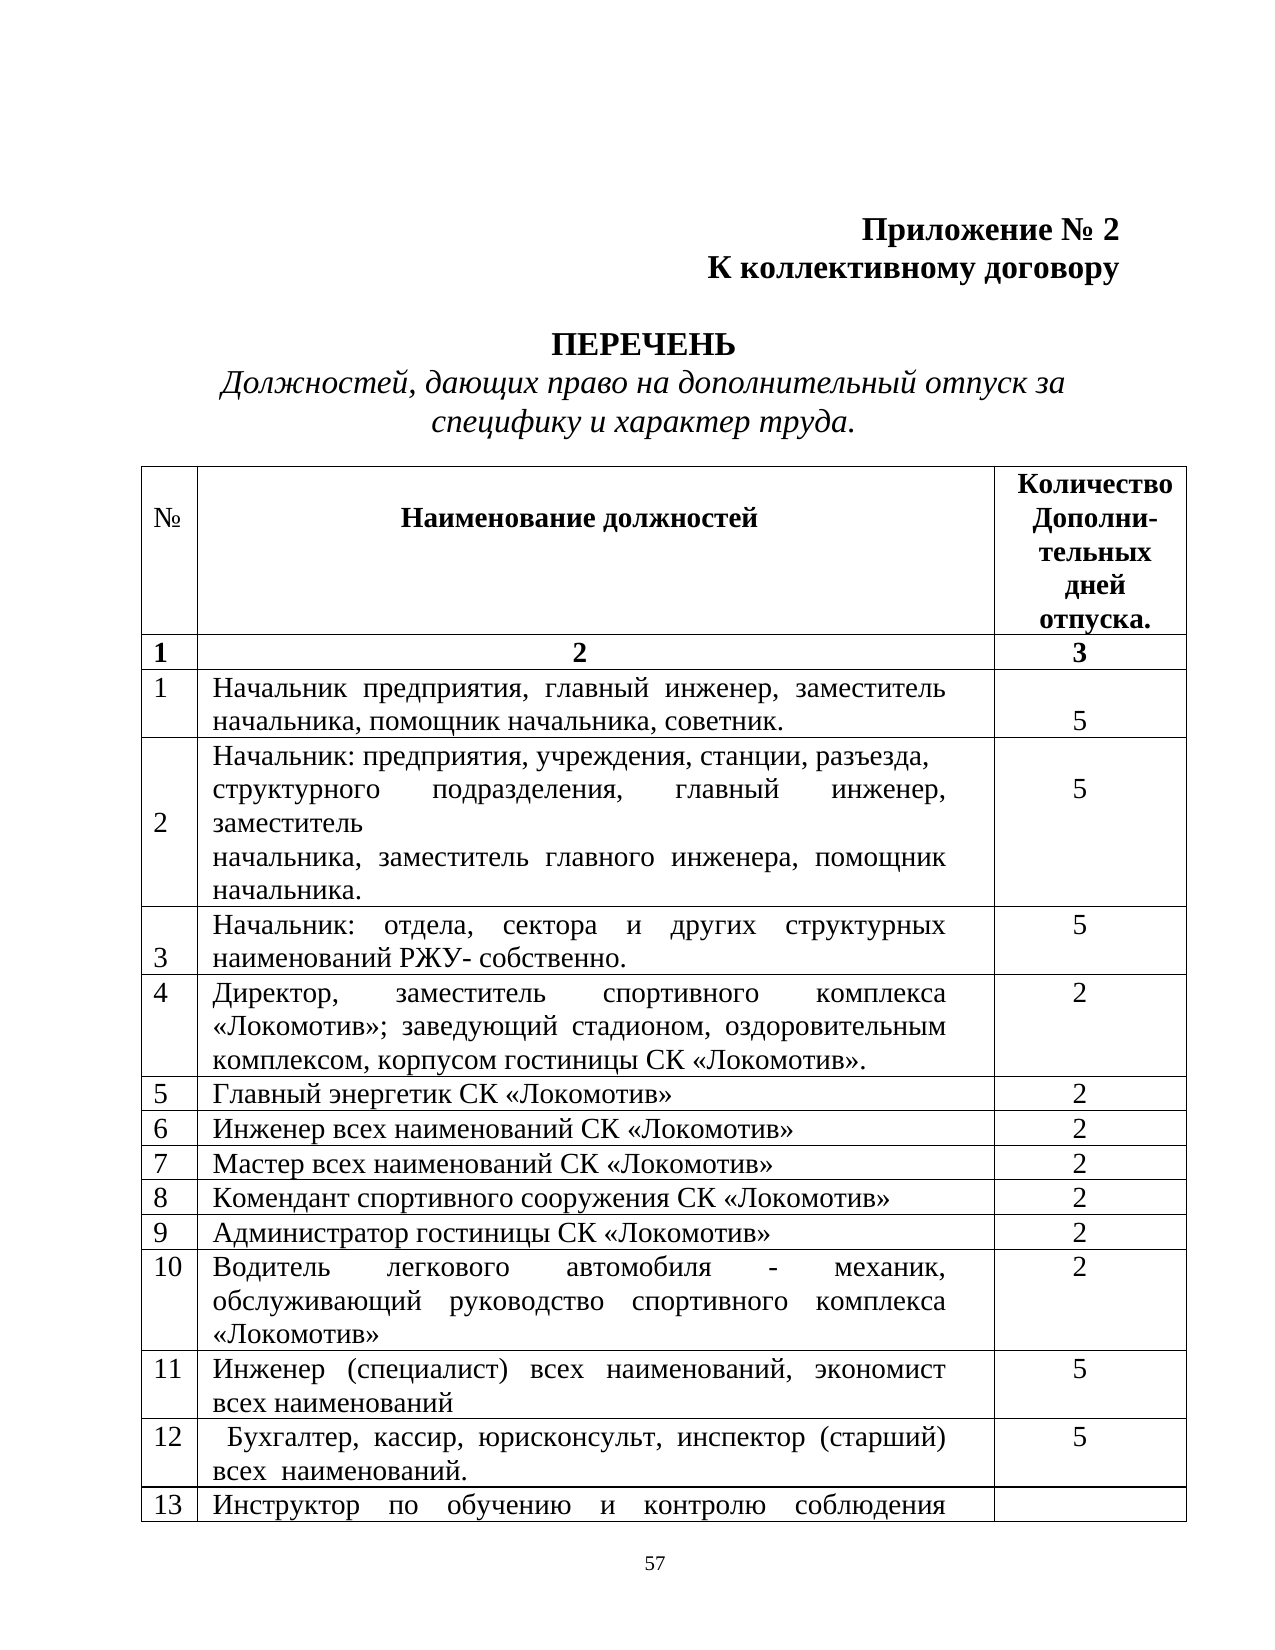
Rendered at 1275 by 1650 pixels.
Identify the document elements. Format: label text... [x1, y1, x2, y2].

table_cell Бухгалтер, кассир, юрисконсульт, инспектор (старший) всех наименований. [198, 1419, 994, 1486]
table_header Наименование должностей [198, 467, 994, 634]
table_cell 4 [142, 975, 197, 1076]
table_cell Инженер всех наименований СК «Локомотив» [198, 1111, 994, 1145]
table_cell 2 [142, 738, 197, 906]
table_cell 2 [995, 1146, 1186, 1179]
text Приложение № 2 [168, 209, 1119, 247]
table_cell 1 [142, 670, 197, 737]
table_cell 9 [142, 1215, 197, 1248]
table_cell 1 [142, 635, 197, 669]
table_cell 5 [995, 907, 1186, 974]
table_cell 10 [142, 1250, 197, 1350]
table_cell 3 [142, 907, 197, 974]
table_cell Начальник: предприятия, учреждения, станции, разъезда, структурного подразделения, главный инженер, заместитель начальника, заместитель главного инженера, помощник начальника. [198, 738, 994, 906]
table_cell 5 [995, 670, 1186, 737]
text ПЕРЕЧЕНЬ [168, 324, 1119, 362]
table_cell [198, 1488, 994, 1521]
table_cell Начальник предприятия, главный инженер, заместитель начальника, помощник начальника, советник. [198, 670, 994, 737]
table_cell Комендант спортивного сооружения СК «Локомотив» [198, 1180, 994, 1214]
table_cell 2 [995, 1077, 1186, 1110]
table_cell Директор, заместитель спортивного комплекса «Локомотив»; заведующий стадионом, оздоровительным комплексом, корпусом гостиницы СК «Локомотив». [198, 975, 994, 1076]
table_cell 3 [995, 635, 1186, 669]
table_cell Инженер (специалист) всех наименований, экономист всех наименований [198, 1351, 994, 1418]
table_cell Начальник: отдела, сектора и других структурных наименований РЖУ- собственно. [198, 907, 994, 974]
table_cell 8 [142, 1180, 197, 1214]
table_cell Главный энергетик СК «Локомотив» [198, 1077, 994, 1110]
table_cell 5 [142, 1077, 197, 1110]
text К коллективному договору [168, 247, 1119, 286]
table_cell Администратор гостиницы СК «Локомотив» [198, 1215, 994, 1248]
table_cell 11 [142, 1351, 197, 1418]
table_cell 7 [142, 1146, 197, 1179]
table_cell 5 [995, 1419, 1186, 1486]
table_cell 12 [142, 1419, 197, 1486]
table_header Количество Дополни-тельных дней отпуска. [995, 467, 1186, 634]
table_cell 6 [142, 1111, 197, 1145]
table_cell 2 [995, 1111, 1186, 1145]
table_cell 2 [995, 1215, 1186, 1248]
table_cell 5 [995, 738, 1186, 906]
table_cell Водитель легкового автомобиля - механик, обслуживающий руководство спортивного комплекса «Локомотив» [198, 1250, 994, 1350]
table_cell 2 [995, 1180, 1186, 1214]
text Должностей, дающих право на дополнительный отпуск за специфику и характер труда. [168, 362, 1119, 439]
table_cell 13 [142, 1488, 197, 1521]
table_cell Мастер всех наименований СК «Локомотив» [198, 1146, 994, 1179]
table_header № [142, 467, 197, 634]
table_cell 2 [995, 975, 1186, 1076]
table_cell 5 [995, 1488, 1186, 1521]
table_cell 2 [198, 635, 994, 669]
table_cell 2 [995, 1250, 1186, 1350]
table_cell 5 [995, 1351, 1186, 1418]
